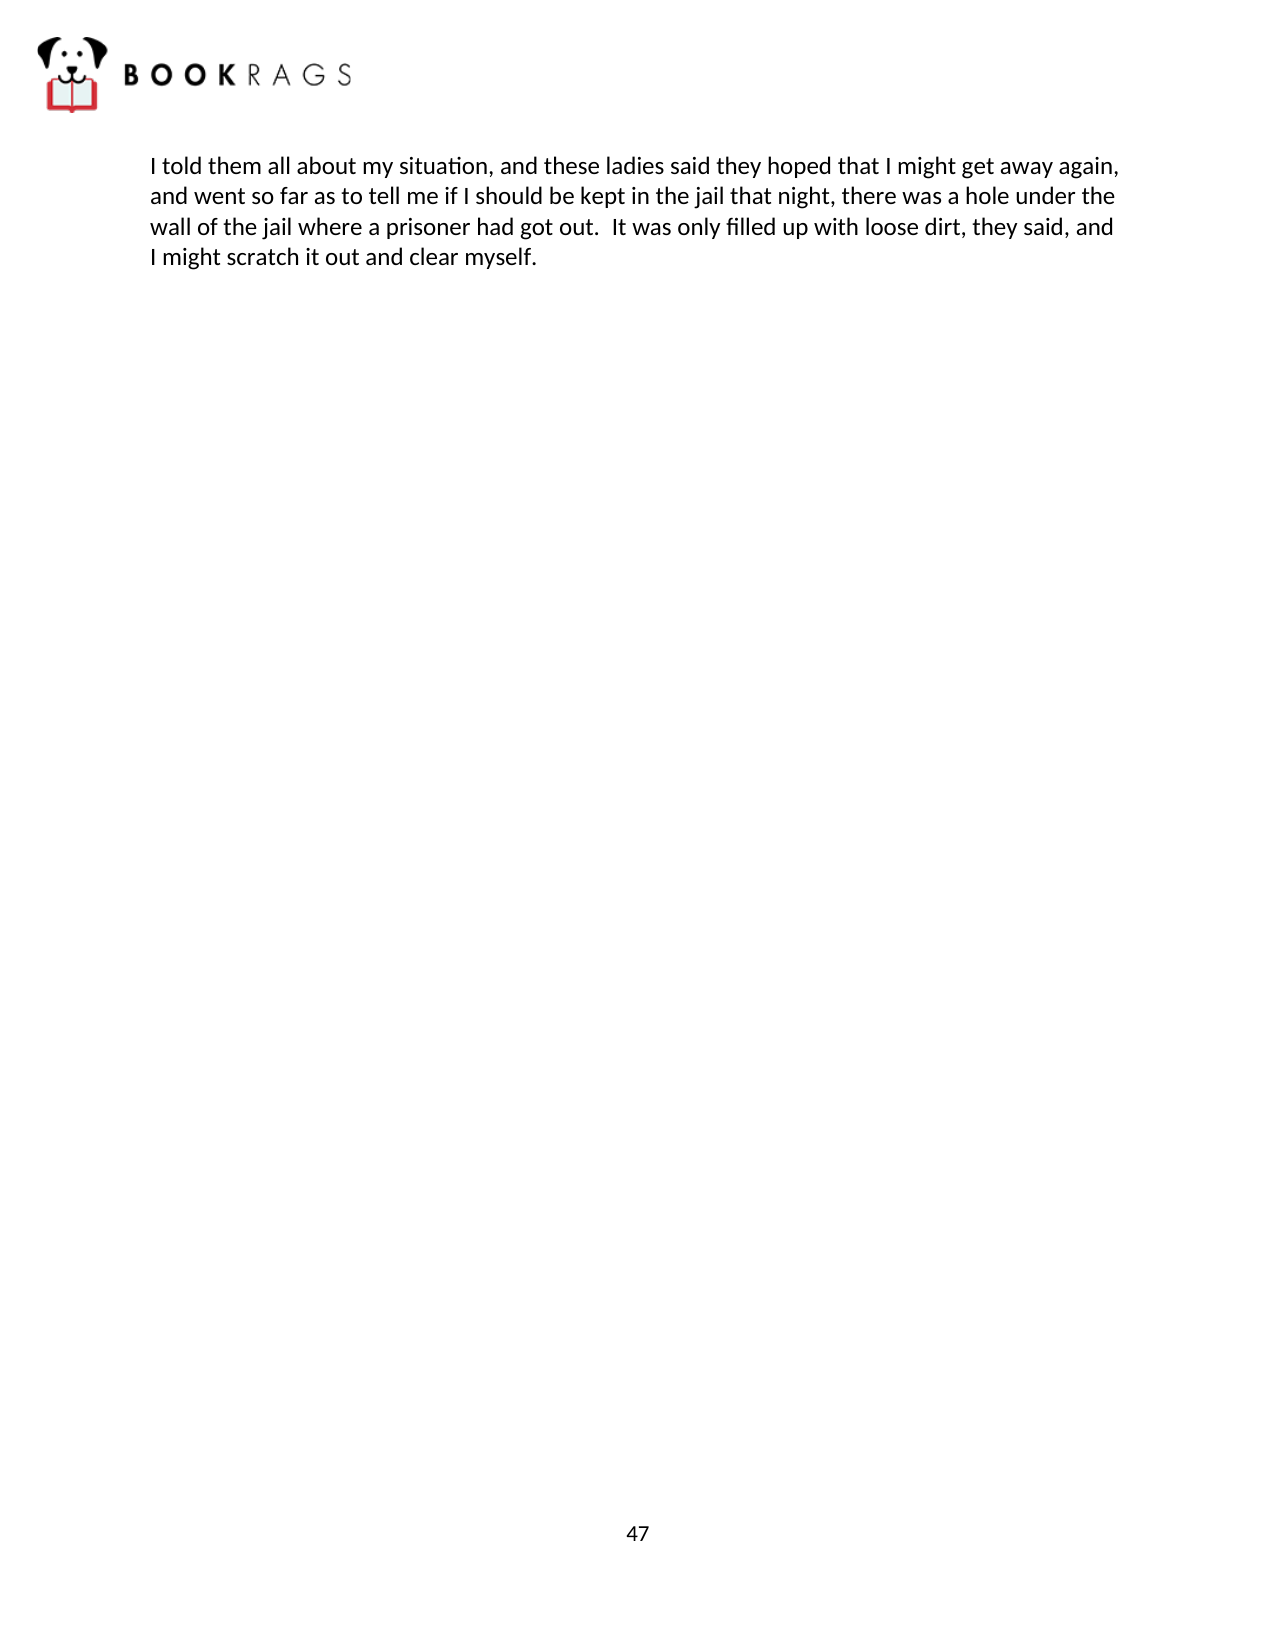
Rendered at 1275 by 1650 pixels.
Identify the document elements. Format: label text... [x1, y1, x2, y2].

picture [37, 37, 351, 113]
text I told them all about my situation, and these ladies said they hoped that I might get away again, and went so far as to tell me if I should be kept in the jail that night, there was a hole under the wall of the jail where a prisoner had got out. It was only filled up with loose dirt, they said, and I might scratch it out and clear myself. [150, 150, 1125, 272]
